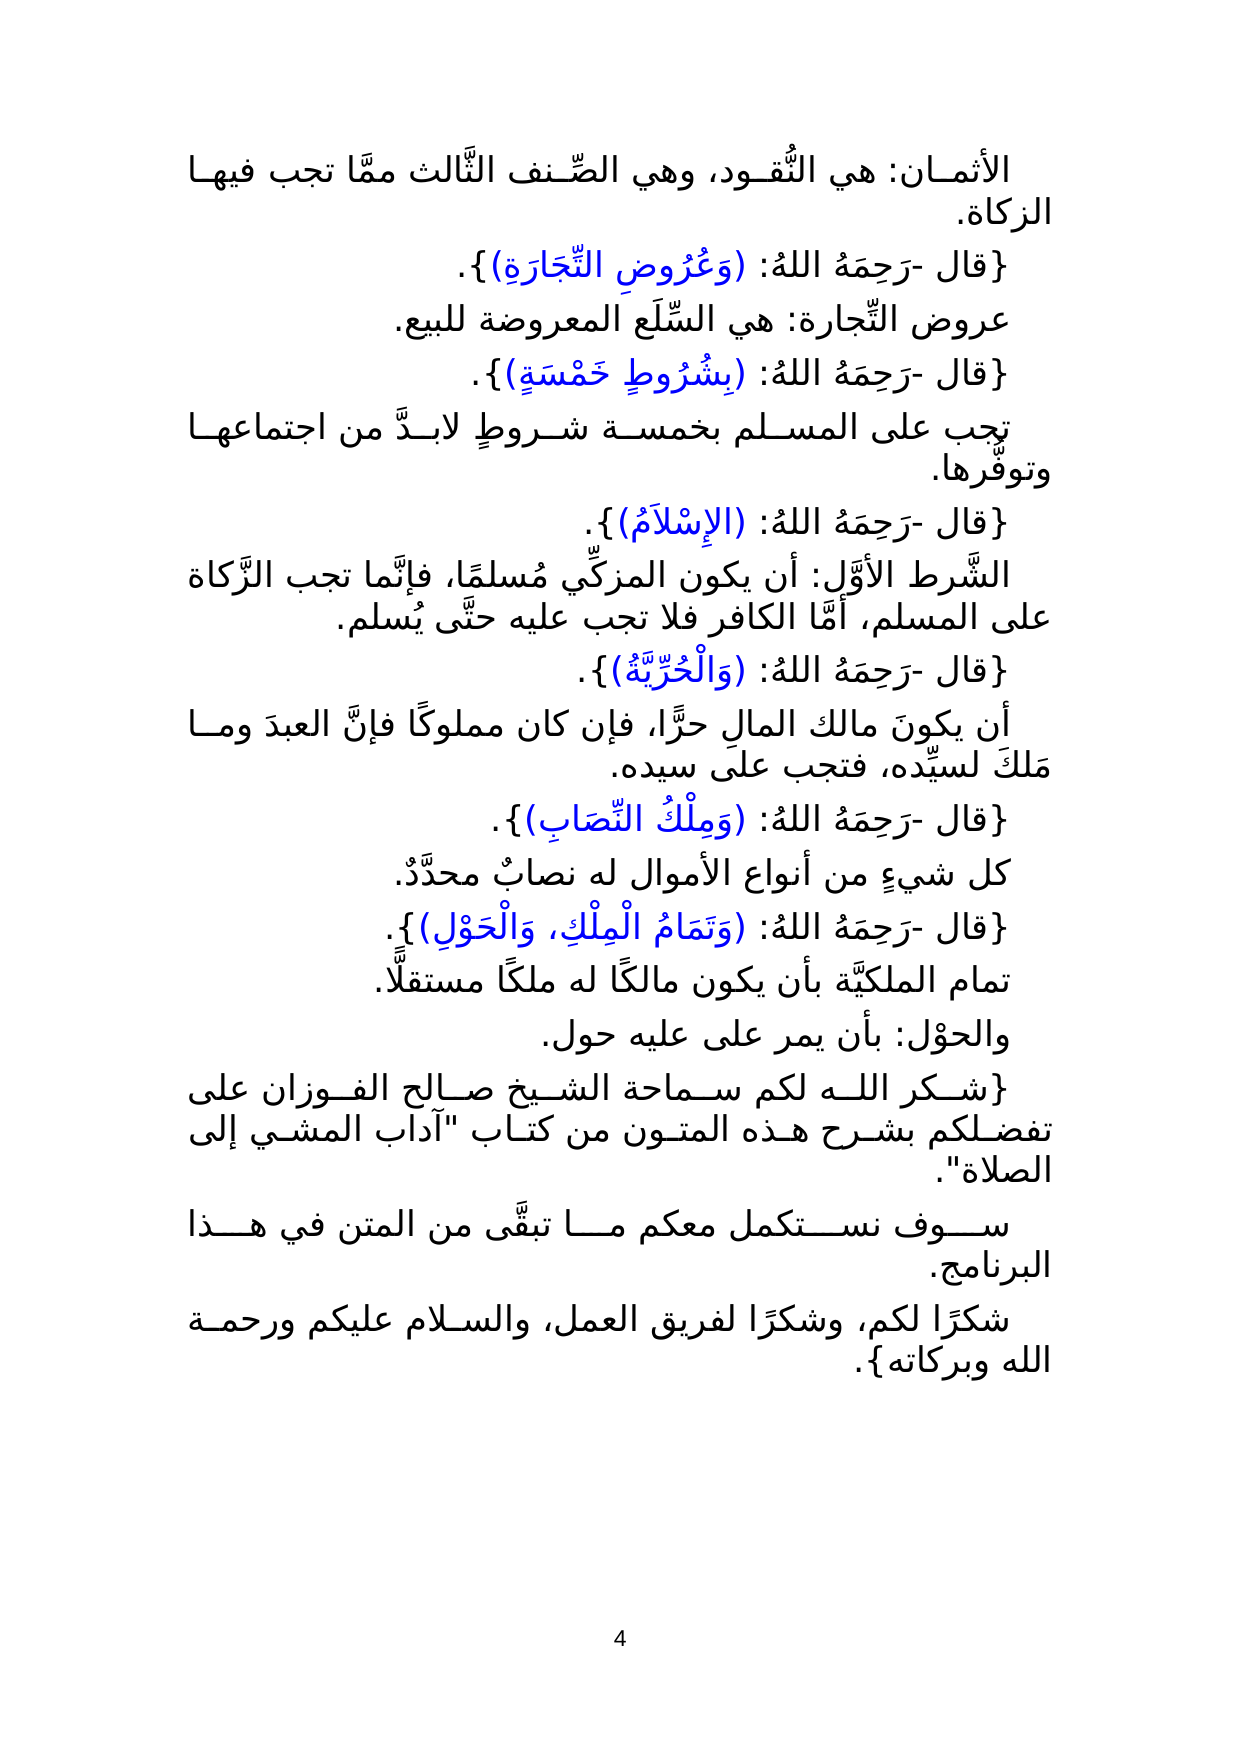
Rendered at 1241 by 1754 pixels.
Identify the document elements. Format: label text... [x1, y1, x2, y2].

text {قال -رَحِمَهُ اللهُ: (وَعُرُوضِ التِّجَارَةِ)}. [187, 245, 1053, 286]
text {قال -رَحِمَهُ اللهُ: (بِشُرُوطٍ خَمْسَةٍ)}. [187, 352, 1053, 394]
text {قال -رَحِمَهُ اللهُ: (وَمِلْكُ النِّصَابِ)}. [187, 799, 1053, 840]
text عروض التِّجارة: هي السِّلَع المعروضة للبيع. [187, 299, 1053, 340]
text كل شيءٍ من أنواع الأموال له نصابٌ محدَّدٌ. [187, 852, 1053, 894]
text الأثمان: هي النُّقود، وهي الصِّنف الثَّالث ممَّا تجب فيها الزكاة. [187, 150, 1053, 232]
text شكرًا لكم، وشكرًا لفريق العمل، والسلام عليكم ورحمة الله وبركاته}. [187, 1299, 1053, 1381]
text أن يكونَ مالك المالِ حرًّا، فإن كان مملوكًا فإنَّ العبدَ وما مَلكَ لسيِّده، فتجب على سيده. [187, 704, 1053, 786]
text {شكر الله لكم سماحة الشيخ صالح الفوزان على تفضلكم بشرح هذه المتون من كتاب "آداب المشي إلى الصلاة". [187, 1067, 1053, 1191]
text {قال -رَحِمَهُ اللهُ: (الإِسْلاَمُ)}. [187, 501, 1053, 542]
text تمام الملكيَّة بأن يكون مالكًا له ملكًا مستقلًّا. [187, 960, 1053, 1001]
text {قال -رَحِمَهُ اللهُ: (وَالْحُرِّيَّةُ)}. [187, 650, 1053, 691]
text تجب على المسلم بخمسة شروطٍ لابدَّ من اجتماعها وتوفُّرها. [187, 406, 1053, 489]
text الشَّرط الأوَّل: أن يكون المزكِّي مُسلمًا، فإنَّما تجب الزَّكاة على المسلم، أمَّا الكافر فلا تجب عليه حتَّى يُسلم. [187, 555, 1053, 637]
text {قال -رَحِمَهُ اللهُ: (وَتَمَامُ الْمِلْكِ، وَالْحَوْلِ)}. [187, 906, 1053, 947]
text والحوْل: بأن يمر على عليه حول. [187, 1014, 1053, 1055]
text سوف نستكمل معكم ما تبقَّى من المتن في هذا البرنامج. [187, 1204, 1053, 1286]
